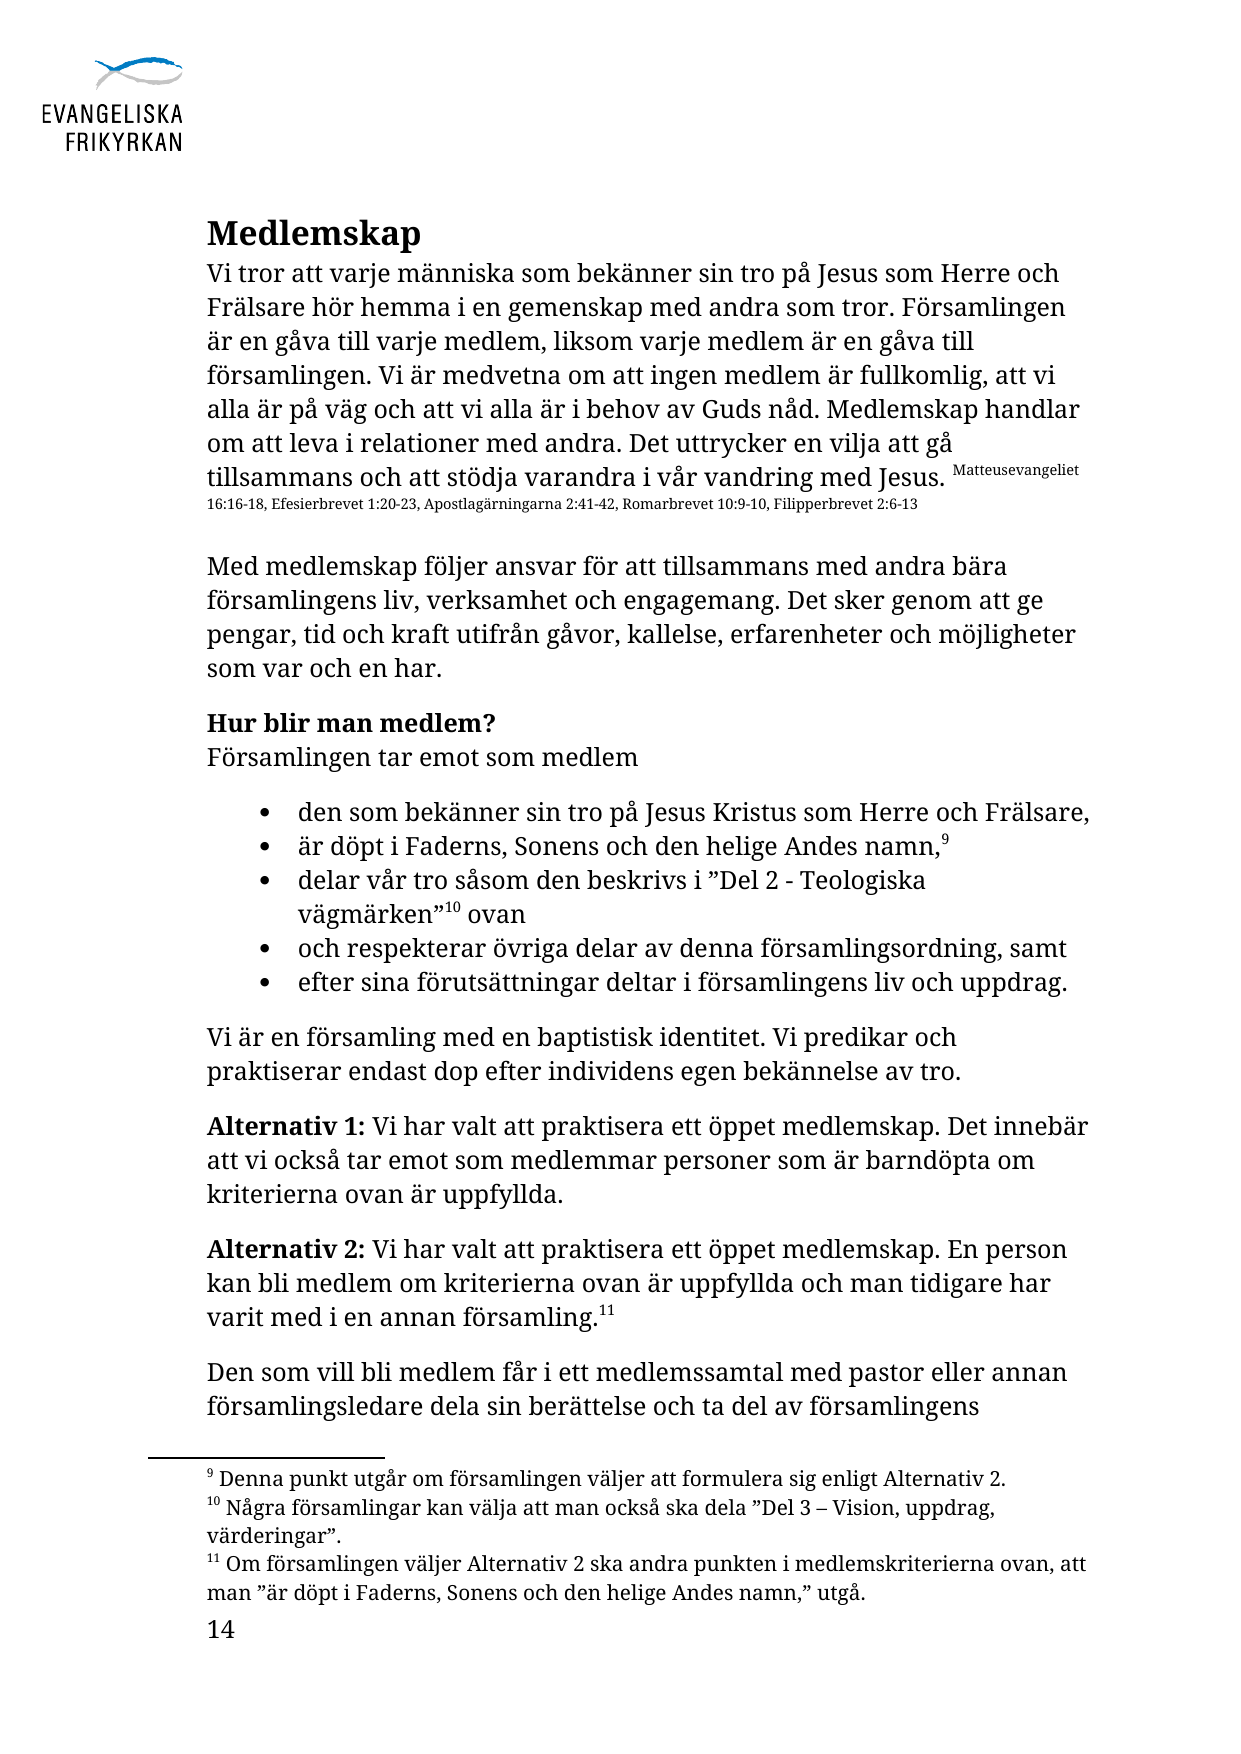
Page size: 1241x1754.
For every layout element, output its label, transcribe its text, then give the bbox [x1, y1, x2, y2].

text Hur blir man medlem? [207, 706, 1093, 740]
list delar vår tro såsom den beskrivs i ”Del 2 - Teologiska vägmärken” ovan [260, 863, 1093, 931]
text Med medlemskap följer ansvar för att tillsammans med andra bära församlingens liv, verksamhet och engagemang. Det sker genom att ge pengar, tid och kraft utifrån gåvor, kallelse, erfarenheter och möjligheter som var och en har. [207, 549, 1093, 685]
list och respekterar övriga delar av denna församlingsordning, samt [260, 931, 1093, 965]
text Alternativ 2: Vi har valt att praktisera ett öppet medlemskap. En person kan bli medlem om kriterierna ovan är uppfyllda och man tidigare har varit med i en annan församling. [207, 1232, 1093, 1334]
text Församlingen tar emot som medlem [207, 740, 1093, 774]
subtitle Medlemskap [207, 210, 1093, 255]
list efter sina förutsättningar deltar i församlingens liv och uppdrag. [260, 965, 1093, 999]
list är döpt i Faderns, Sonens och den helige Andes namn, [260, 829, 1093, 863]
picture [42, 57, 183, 151]
text Vi är en församling med en baptistisk identitet. Vi predikar och praktiserar endast dop efter individens egen bekännelse av tro. [207, 1020, 1093, 1088]
list den som bekänner sin tro på Jesus Kristus som Herre och Frälsare, [260, 795, 1093, 829]
text Vi tror att varje människa som bekänner sin tro på Jesus som Herre och Frälsare hör hemma i en gemenskap med andra som tror. Församlingen är en gåva till varje medlem, liksom varje medlem är en gåva till församlingen. Vi är medvetna om att ingen medlem är fullkomlig, att vi alla är på väg och att vi alla är i behov av Guds nåd. Medlemskap handlar om att leva i relationer med andra. Det uttrycker en vilja att gå tillsammans och att stödja varandra i vår vandring med Jesus. Matteusevangeliet 16:16-18, Efesierbrevet 1:20-23, Apostlagärningarna 2:41-42, Romarbrevet 10:9-10, Filipperbrevet 2:6-13 [207, 255, 1093, 528]
text Alternativ 1: Vi har valt att praktisera ett öppet medlemskap. Det innebär att vi också tar emot som medlemmar personer som är barndöpta om kriterierna ovan är uppfyllda. [207, 1109, 1093, 1211]
